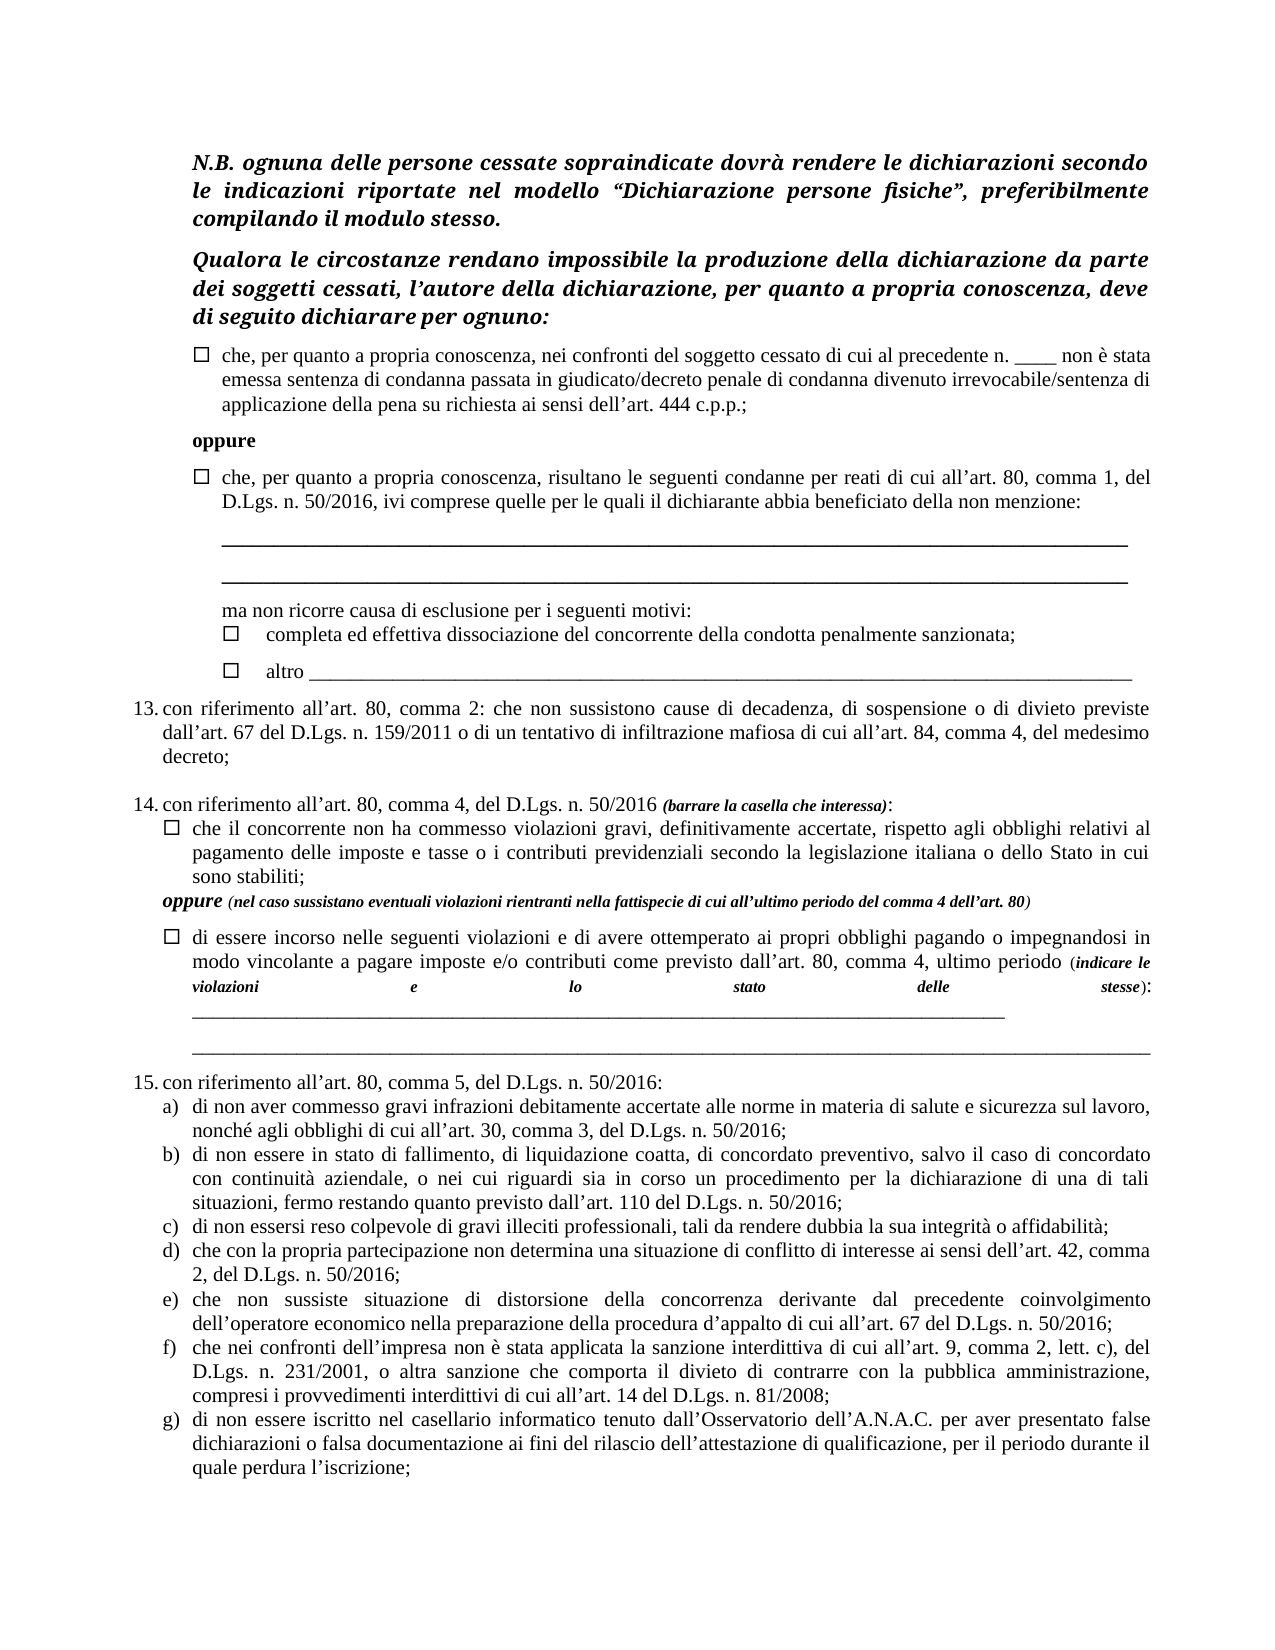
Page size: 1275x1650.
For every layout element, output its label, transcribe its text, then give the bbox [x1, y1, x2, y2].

list completa ed effettiva dissociazione del concorrente della condotta penalmente sanzionata; [222, 622, 1152, 646]
list di non essere iscritto nel casellario informatico tenuto dall’Osservatorio dell’A.N.A.C. per aver presentato false dichiarazioni o falsa documentazione ai fini del rilascio dell’attestazione di qualificazione, per il periodo durante il quale perdura l’iscrizione; [162, 1407, 1152, 1479]
list che, per quanto a propria conoscenza, risultano le seguenti condanne per reati di cui all’art. 80, comma 1, del D.Lgs. n. 50/2016, ivi comprese quelle per le quali il dichiarante abbia beneficiato della non menzione: [192, 464, 1152, 513]
list di non essere in stato di fallimento, di liquidazione coatta, di concordato preventivo, salvo il caso di concordato con continuità aziendale, o nei cui riguardi sia in corso un procedimento per la dichiarazione di una di tali situazioni, fermo restando quanto previsto dall’art. 110 del D.Lgs. n. 50/2016; [162, 1142, 1152, 1214]
text _______________________________________________________________________________________ [222, 562, 1152, 586]
text _______________________________________________________________________________________ [222, 525, 1152, 549]
list di non aver commesso gravi infrazioni debitamente accertate alle norme in materia di salute e sicurezza sul lavoro, nonché agli obblighi di cui all’art. 30, comma 3, del D.Lgs. n. 50/2016; [162, 1094, 1152, 1142]
text oppure [192, 428, 1152, 452]
text 14. con riferimento all’art. 80, comma 4, del D.Lgs. n. 50/2016 (barrare la casella che interessa): [133, 792, 1152, 816]
text Qualora le circostanze rendano impossibile la produzione della dichiarazione da parte dei soggetti cessati, l’autore della dichiarazione, per quanto a propria conoscenza, deve di seguito dichiarare per ognuno: [192, 246, 1152, 331]
text ____________________________________________________________________________________________ [192, 1033, 1152, 1057]
text 13. con riferimento all’art. 80, comma 2: che non sussistono cause di decadenza, di sospensione o di divieto previste dall’art. 67 del D.Lgs. n. 159/2011 o di un tentativo di infiltrazione mafiosa di cui all’art. 84, comma 4, del medesimo decreto; [133, 696, 1152, 768]
text N.B. ognuna delle persone cessate sopraindicate dovrà rendere le dichiarazioni secondo le indicazioni riportate nel modello “Dichiarazione persone fisiche”, preferibilmente compilando il modulo stesso. [192, 148, 1152, 233]
list altro _______________________________________________________________________________ [222, 659, 1152, 683]
list di essere incorso nelle seguenti violazioni e di avere ottemperato ai propri obblighi pagando o impegnandosi in modo vincolante a pagare imposte e/o contributi come previsto dall’art. 80, comma 4, ultimo periodo (indicare le violazioni e lo stato delle stesse): ______________________________________________________________________________ [162, 924, 1152, 1021]
text oppure (nel caso sussistano eventuali violazioni rientranti nella fattispecie di cui all’ultimo periodo del comma 4 dell’art. 80) [162, 888, 1152, 912]
list che il concorrente non ha commesso violazioni gravi, definitivamente accertate, rispetto agli obblighi relativi al pagamento delle imposte e tasse o i contributi previdenziali secondo la legislazione italiana o dello Stato in cui sono stabiliti; [162, 816, 1152, 888]
list che nei confronti dell’impresa non è stata applicata la sanzione interdittiva di cui all’art. 9, comma 2, lett. c), del D.Lgs. n. 231/2001, o altra sanzione che comporta il divieto di contrarre con la pubblica amministrazione, compresi i provvedimenti interdittivi di cui all’art. 14 del D.Lgs. n. 81/2008; [162, 1334, 1152, 1407]
text ma non ricorre causa di esclusione per i seguenti motivi: [222, 598, 1152, 622]
text 15. con riferimento all’art. 80, comma 5, del D.Lgs. n. 50/2016: [133, 1070, 1152, 1094]
list di non essersi reso colpevole di gravi illeciti professionali, tali da rendere dubbia la sua integrità o affidabilità; [162, 1214, 1152, 1238]
list che non sussiste situazione di distorsione della concorrenza derivante dal precedente coinvolgimento dell’operatore economico nella preparazione della procedura d’appalto di cui all’art. 67 del D.Lgs. n. 50/2016; [162, 1286, 1152, 1334]
list che, per quanto a propria conoscenza, nei confronti del soggetto cessato di cui al precedente n. ____ non è stata emessa sentenza di condanna passata in giudicato/decreto penale di condanna divenuto irrevocabile/sentenza di applicazione della pena su richiesta ai sensi dell’art. 444 c.p.p.; [192, 343, 1152, 416]
list che con la propria partecipazione non determina una situazione di conflitto di interesse ai sensi dell’art. 42, comma 2, del D.Lgs. n. 50/2016; [162, 1238, 1152, 1286]
